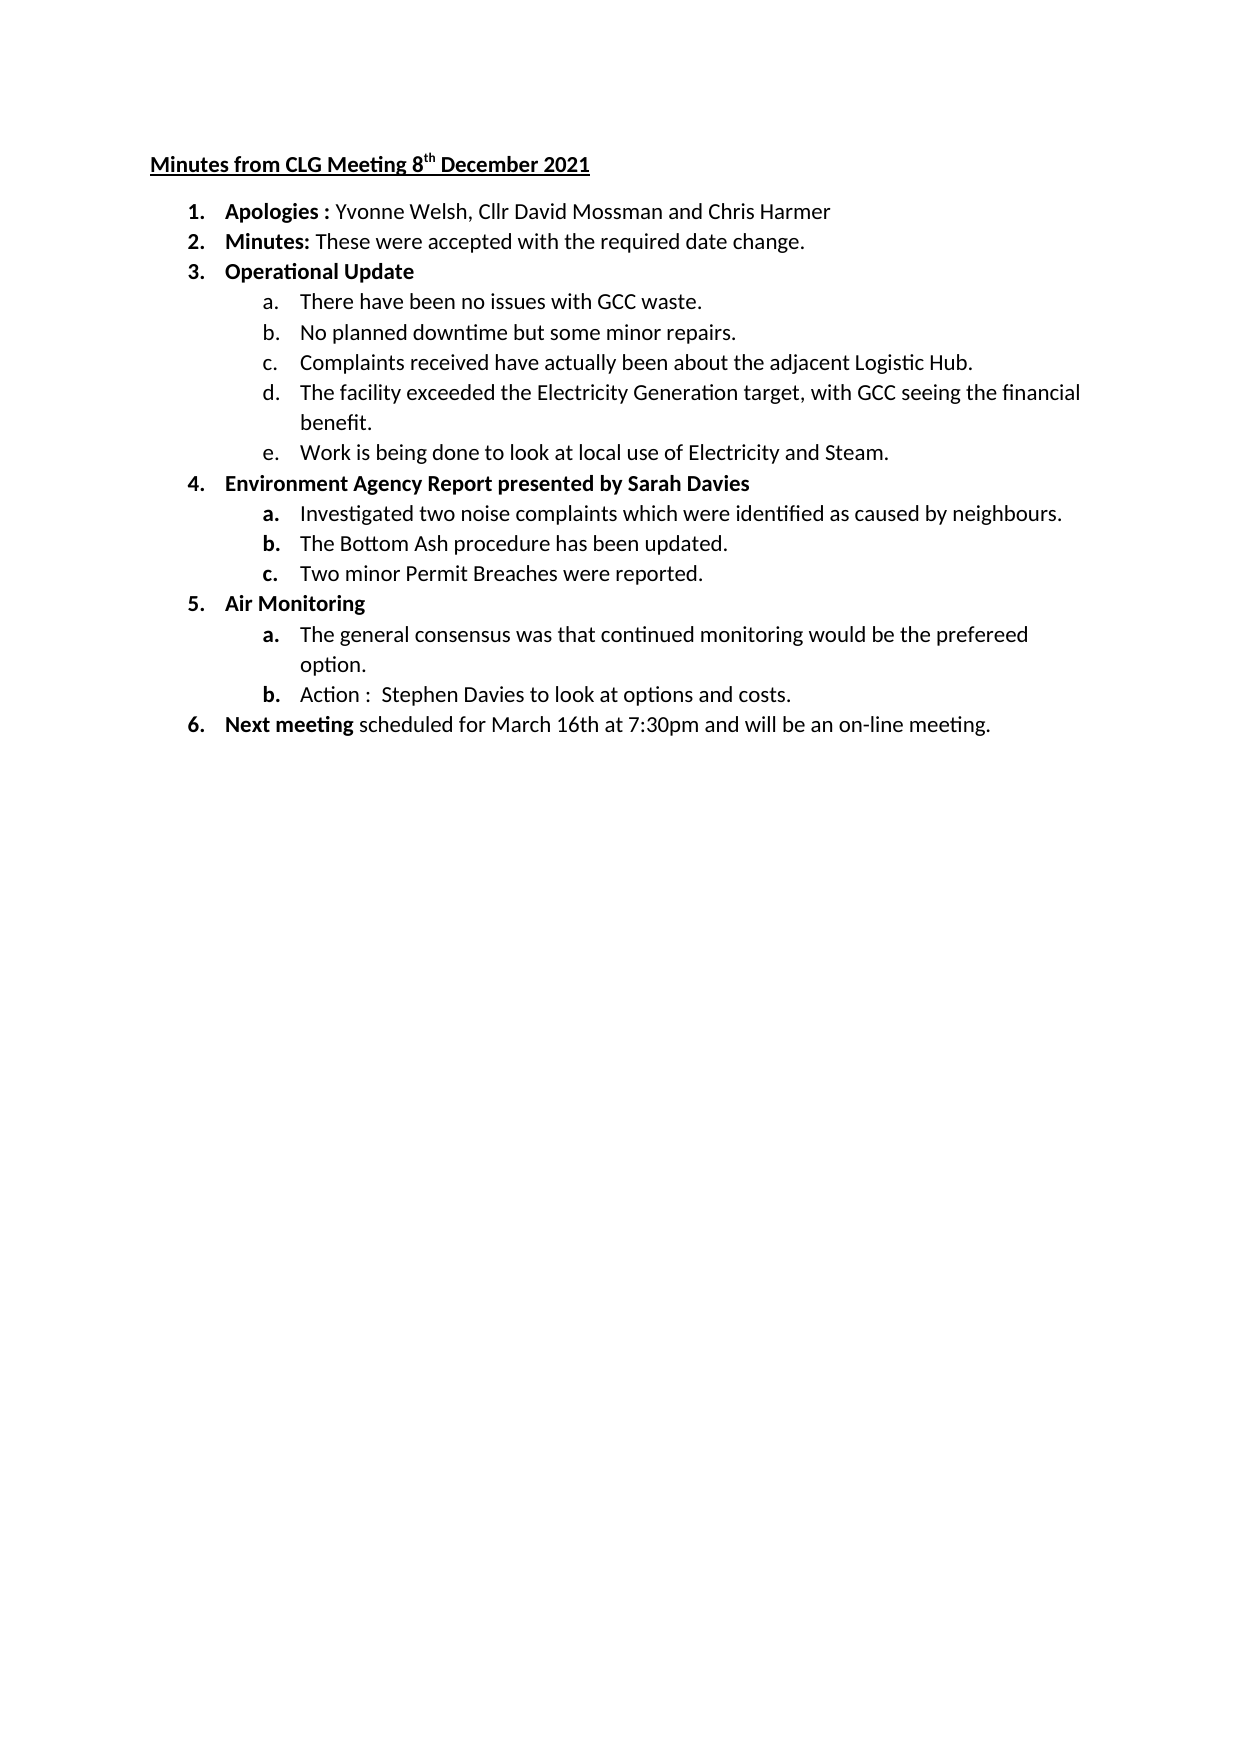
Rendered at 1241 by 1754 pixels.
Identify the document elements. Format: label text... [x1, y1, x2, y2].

list There have been no issues with GCC waste. [262, 287, 1090, 316]
list Two minor Permit Breaches were reported. [262, 559, 1090, 587]
list The general consensus was that continued monitoring would be the prefereed option. [262, 620, 1090, 678]
list Complaints received have actually been about the adjacent Logistic Hub. [262, 348, 1090, 376]
list Environment Agency Report presented by Sarah Davies [187, 469, 1090, 497]
list Action : Stephen Davies to look at options and costs. [262, 680, 1090, 708]
list Work is being done to look at local use of Electricity and Steam. [262, 438, 1090, 467]
list Next meeting scheduled for March 16th at 7:30pm and will be an on-line meeting. [187, 710, 1090, 738]
list Operational Update [187, 257, 1090, 285]
list Apologies : Yvonne Welsh, Cllr David Mossman and Chris Harmer [187, 197, 1090, 225]
list Investigated two noise complaints which were identified as caused by neighbours. [262, 499, 1090, 527]
list The Bottom Ash procedure has been updated. [262, 529, 1090, 557]
list The facility exceeded the Electricity Generation target, with GCC seeing the financial benefit. [262, 378, 1090, 436]
list No planned downtime but some minor repairs. [262, 318, 1090, 346]
list Minutes: These were accepted with the required date change. [187, 227, 1090, 255]
text Minutes from CLG Meeting 8th December 2021 [150, 150, 1090, 178]
list Air Monitoring [187, 589, 1090, 618]
